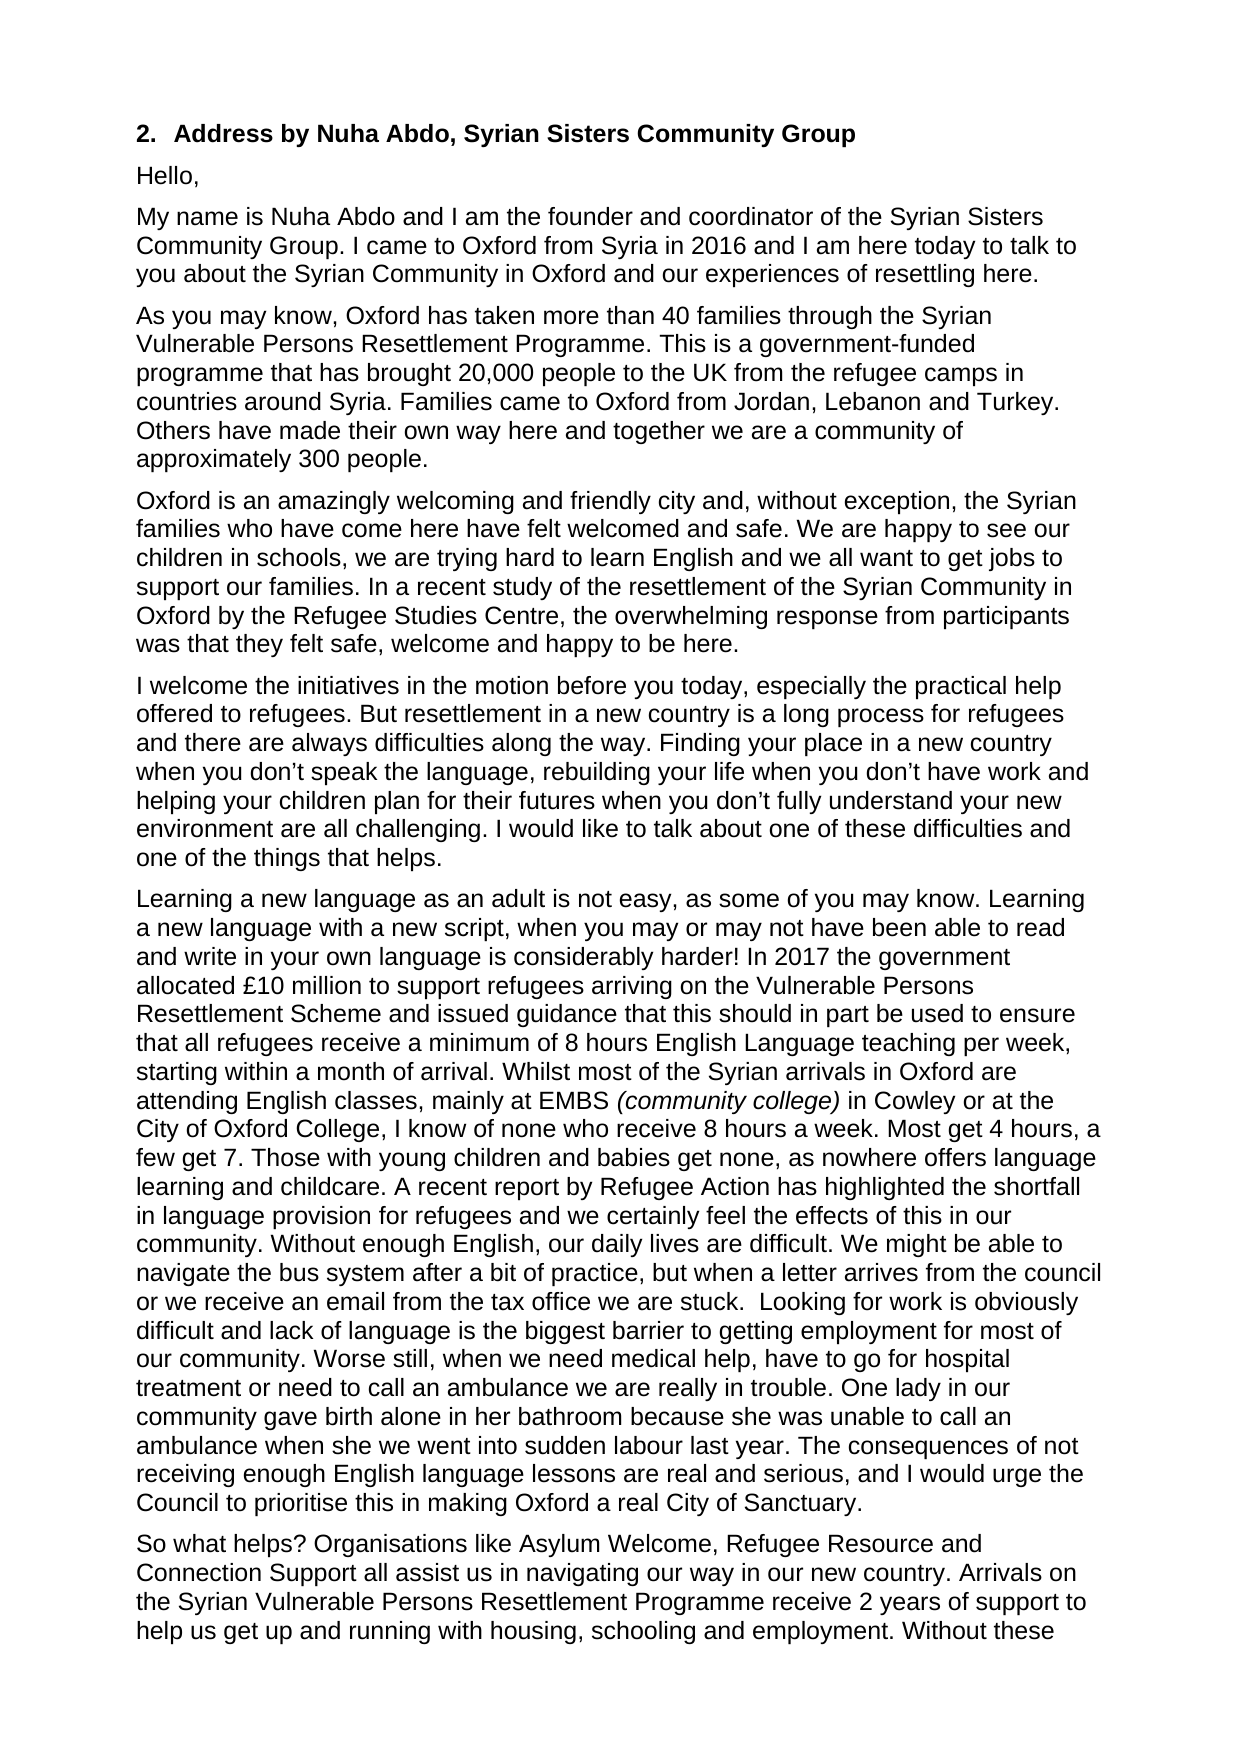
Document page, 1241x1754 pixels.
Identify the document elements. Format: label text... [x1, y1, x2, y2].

text I welcome the initiatives in the motion before you today, especially the practical help offered to refugees. But resettlement in a new country is a long process for refugees and there are always difficulties along the way. Finding your place in a new country when you don’t speak the language, rebuilding your life when you don’t have work and helping your children plan for their futures when you don’t fully understand your new environment are all challenging. I would like to talk about one of these difficulties and one of the things that helps. [136, 671, 1104, 872]
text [136, 1529, 1104, 1644]
text My name is Nuha Abdo and I am the founder and coordinator of the Syrian Sisters Community Group. I came to Oxford from Syria in 2016 and I am here today to talk to you about the Syrian Community in Oxford and our experiences of resettling here. [136, 202, 1104, 288]
text Hello, [136, 161, 1104, 189]
text As you may know, Oxford has taken more than 40 families through the Syrian Vulnerable Persons Resettlement Programme. This is a government-funded programme that has brought 20,000 people to the UK from the refugee camps in countries around Syria. Families came to Oxford from Jordan, Lebanon and Turkey. Others have made their own way here and together we are a community of approximately 300 people. [136, 301, 1104, 473]
text Learning a new language as an adult is not easy, as some of you may know. Learning a new language with a new script, when you may or may not have been able to read and write in your own language is considerably harder! In 2017 the government allocated £10 million to support refugees arriving on the Vulnerable Persons Resettlement Scheme and issued guidance that this should in part be used to ensure that all refugees receive a minimum of 8 hours English Language teaching per week, starting within a month of arrival. Whilst most of the Syrian arrivals in Oxford are attending English classes, mainly at EMBS (community college) in Cowley or at the City of Oxford College, I know of none who receive 8 hours a week. Most get 4 hours, a few get 7. Those with young children and babies get none, as nowhere offers language learning and childcare. A recent report by Refugee Action has highlighted the shortfall in language provision for refugees and we certainly feel the effects of this in our community. Without enough English, our daily lives are difficult. We might be able to navigate the bus system after a bit of practice, but when a letter arrives from the council or we receive an email from the tax office we are stuck. Looking for work is obviously difficult and lack of language is the biggest barrier to getting employment for most of our community. Worse still, when we need medical help, have to go for hospital treatment or need to call an ambulance we are really in trouble. One lady in our community gave birth alone in her bathroom because she was unable to call an ambulance when she we went into sudden labour last year. The consequences of not receiving enough English language lessons are real and serious, and I would urge the Council to prioritise this in making Oxford a real City of Sanctuary. [136, 884, 1104, 1517]
subtitle Address by Nuha Abdo, Syrian Sisters Community Group [136, 119, 1104, 148]
text Oxford is an amazingly welcoming and friendly city and, without exception, the Syrian families who have come here have felt welcomed and safe. We are happy to see our children in schools, we are trying hard to learn English and we all want to get jobs to support our families. In a recent study of the resettlement of the Syrian Community in Oxford by the Refugee Studies Centre, the overwhelming response from participants was that they felt safe, welcome and happy to be here. [136, 486, 1104, 658]
